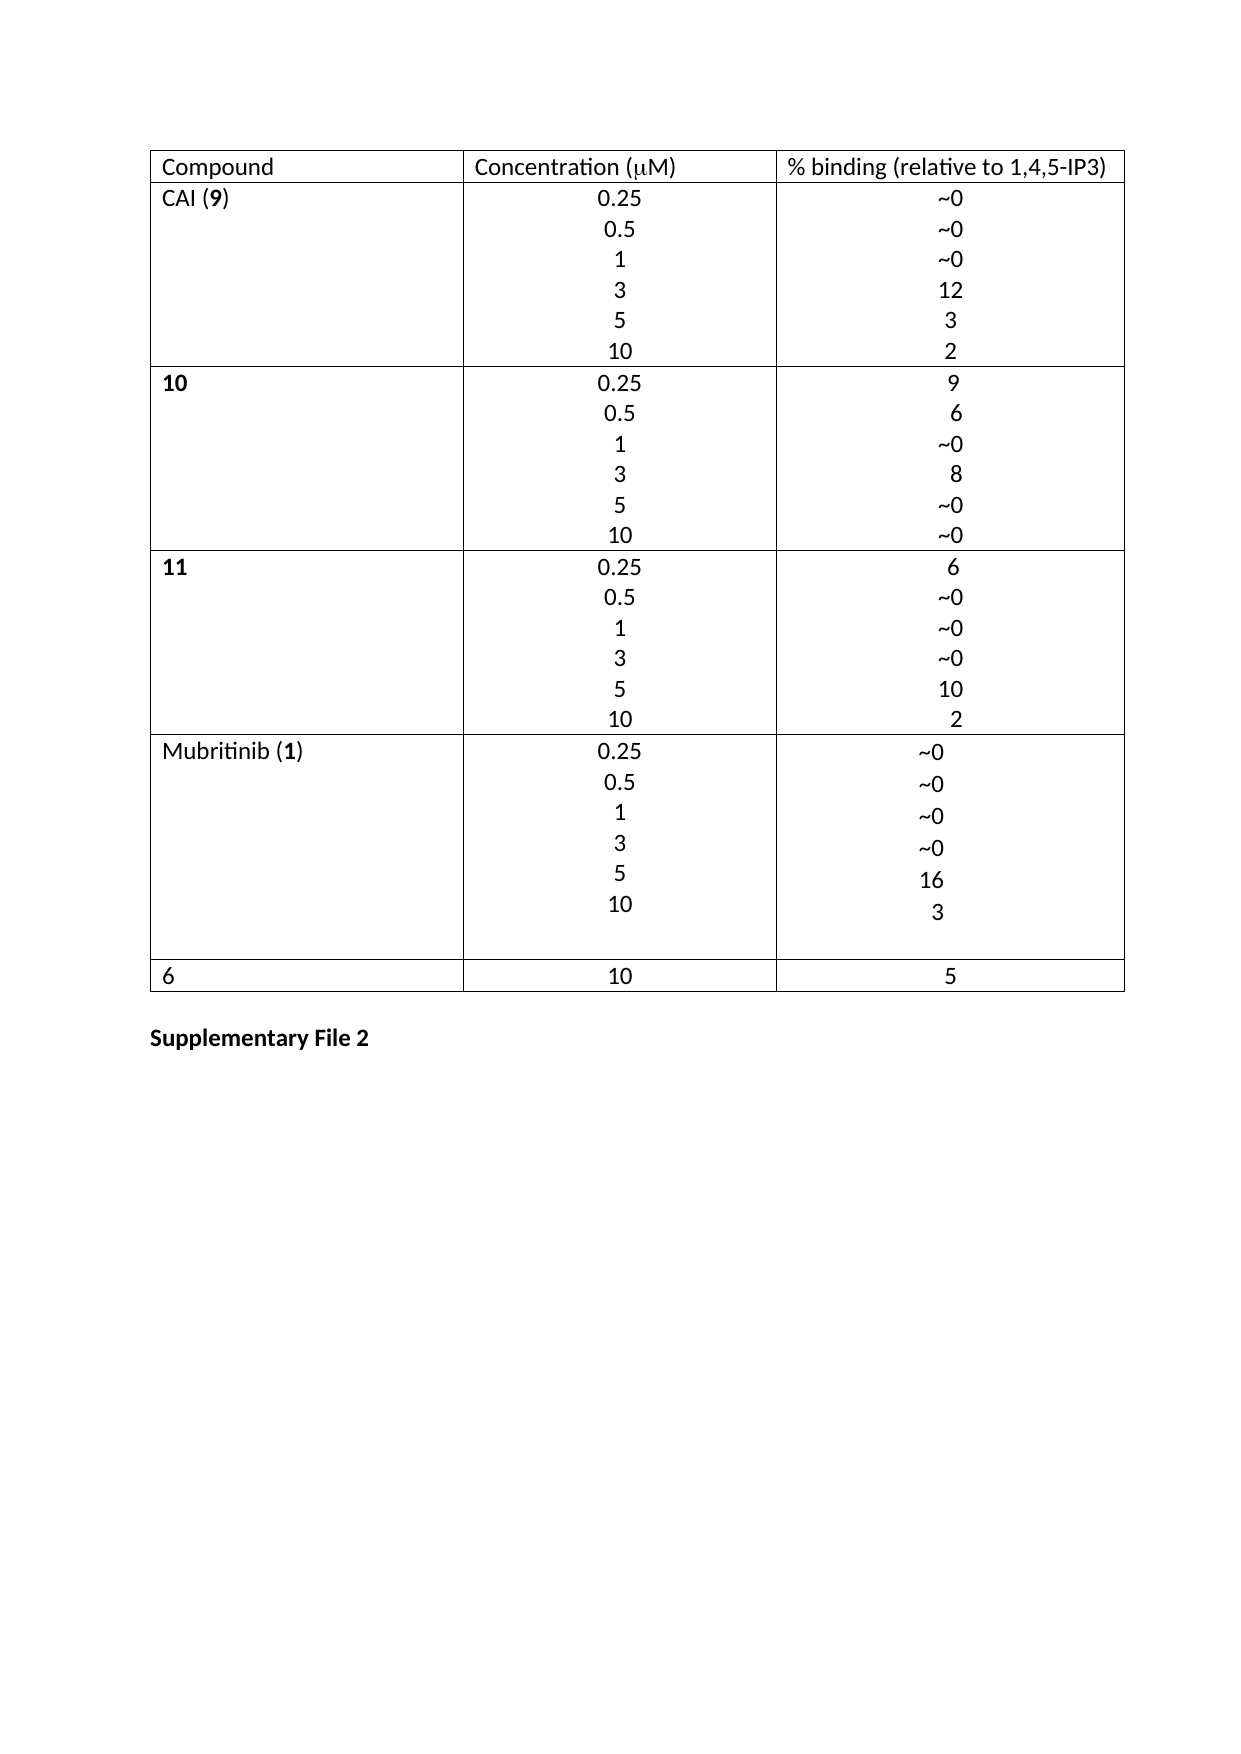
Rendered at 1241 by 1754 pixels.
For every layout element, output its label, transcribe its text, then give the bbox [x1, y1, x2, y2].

table_header % binding (relative to 1,4,5-IP3) [777, 151, 1124, 182]
table_cell 9 6 ~0 8 ~0 ~0 [777, 367, 1124, 550]
table_cell 0.25 0.5 1 3 5 10 [464, 183, 776, 366]
table_cell Mubritinib (1) [151, 735, 463, 959]
table_cell 6 [151, 960, 463, 991]
table_cell 5 [777, 960, 1124, 991]
table_cell 6 ~0 ~0 ~0 10 2 [777, 551, 1124, 734]
table_header Concentration (mM) [464, 151, 776, 182]
table_cell 10 [151, 367, 463, 550]
table_cell CAI (9) [151, 183, 463, 366]
table_cell ~0 ~0 ~0 12 3 2 [777, 183, 1124, 366]
table_cell 0.25 0.5 1 3 5 10 [464, 367, 776, 550]
table_cell ~0 ~0 ~0 ~0 16 3 [777, 735, 1124, 959]
table_cell 11 [151, 551, 463, 734]
table_header Compound [151, 151, 463, 182]
table_cell 10 [464, 960, 776, 991]
table_cell 0.25 0.5 1 3 5 10 [464, 735, 776, 959]
table_cell 0.25 0.5 1 3 5 10 [464, 551, 776, 734]
text Supplementary File 2 [150, 1022, 1090, 1053]
